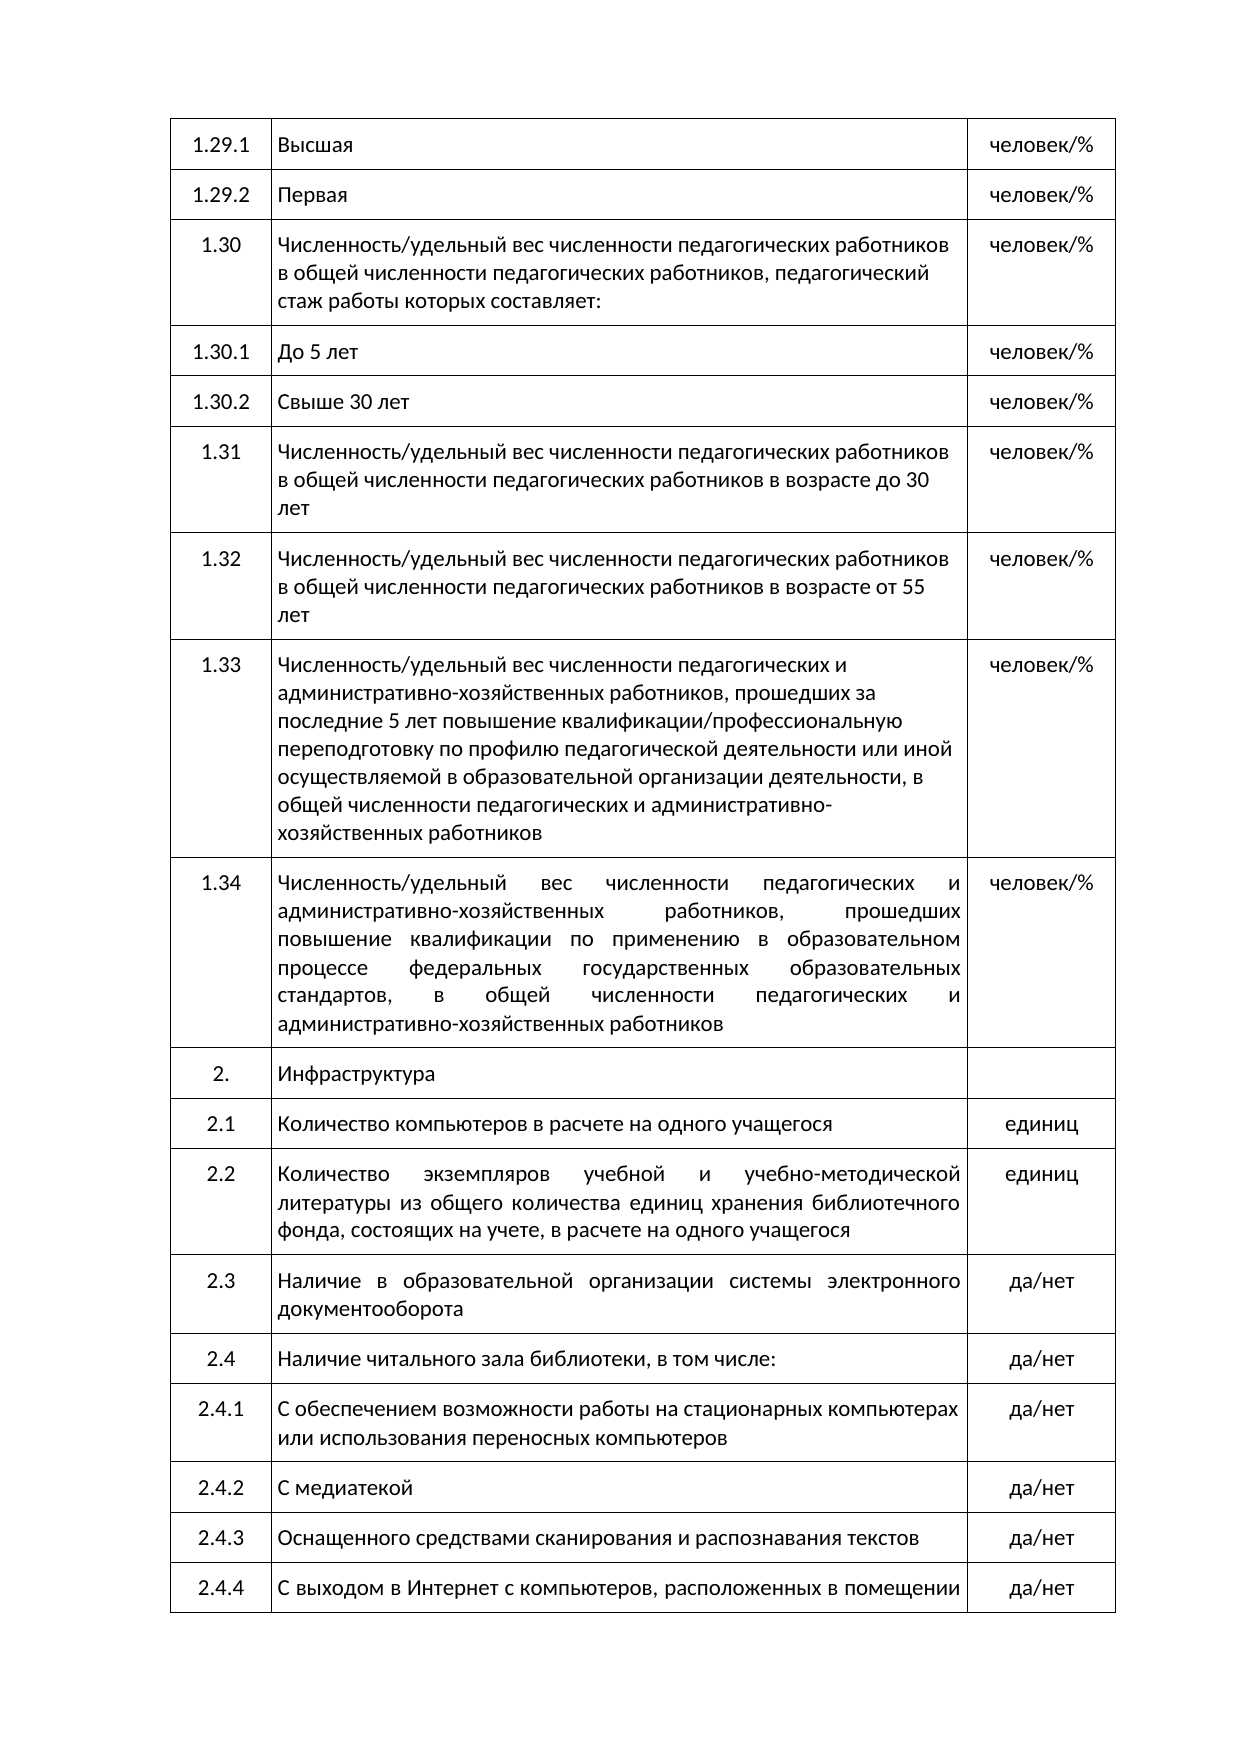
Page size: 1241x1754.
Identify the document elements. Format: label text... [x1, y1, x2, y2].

table_cell Количество компьютеров в расчете на одного учащегося [272, 1099, 967, 1148]
table_cell 2.4.2 [171, 1462, 271, 1512]
table_cell 2.4 [171, 1334, 271, 1383]
table_cell Высшая [272, 119, 967, 168]
table_cell да/нет [968, 1384, 1115, 1461]
table_cell 1.34 [171, 858, 271, 1047]
table_cell 1.30 [171, 220, 271, 325]
table_cell 2.2 [171, 1149, 271, 1254]
table_cell Наличие в образовательной организации системы электронного документооборота [272, 1255, 967, 1333]
table_cell человек/% [968, 220, 1115, 325]
table_cell [968, 1048, 1115, 1098]
table_cell человек/% [968, 376, 1115, 426]
table_cell единиц [968, 1149, 1115, 1254]
table_cell человек/% [968, 640, 1115, 857]
table_cell 2.4.3 [171, 1513, 271, 1562]
table_cell Свыше 30 лет [272, 376, 967, 426]
table_cell да/нет [968, 1513, 1115, 1562]
table_cell Количество экземпляров учебной и учебно-методической литературы из общего количества единиц хранения библиотечного фонда, состоящих на учете, в расчете на одного учащегося [272, 1149, 967, 1254]
table_cell Численность/удельный вес численности педагогических работников в общей численности педагогических работников, педагогический стаж работы которых составляет: [272, 220, 967, 325]
table_cell да/нет [968, 1563, 1115, 1612]
table_cell 2.4.4 [171, 1563, 271, 1612]
table_cell 2.4.1 [171, 1384, 271, 1461]
table_cell Численность/удельный вес численности педагогических и административно-хозяйственных работников, прошедших повышение квалификации по применению в образовательном процессе федеральных государственных образовательных стандартов, в общей численности педагогических и административно-хозяйственных работников [272, 858, 967, 1047]
table_cell 2. [171, 1048, 271, 1098]
table_cell единиц [968, 1099, 1115, 1148]
table_cell 2.1 [171, 1099, 271, 1148]
table_cell человек/% [968, 170, 1115, 219]
table_cell С обеспечением возможности работы на стационарных компьютерах или использования переносных компьютеров [272, 1384, 967, 1461]
table_cell 1.30.1 [171, 326, 271, 375]
table_cell да/нет [968, 1334, 1115, 1383]
table_cell Первая [272, 170, 967, 219]
table_cell 1.31 [171, 427, 271, 532]
table_cell С медиатекой [272, 1462, 967, 1512]
table_cell 2.3 [171, 1255, 271, 1333]
table_cell До 5 лет [272, 326, 967, 375]
table_cell Оснащенного средствами сканирования и распознавания текстов [272, 1513, 967, 1562]
table_cell Численность/удельный вес численности педагогических работников в общей численности педагогических работников в возрасте до 30 лет [272, 427, 967, 532]
table_cell Численность/удельный вес численности педагогических и административно-хозяйственных работников, прошедших за последние 5 лет повышение квалификации/профессиональную переподготовку по профилю педагогической деятельности или иной осуществляемой в образовательной организации деятельности, в общей численности педагогических и административно-хозяйственных работников [272, 640, 967, 857]
table_cell да/нет [968, 1255, 1115, 1333]
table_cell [272, 1563, 967, 1612]
table_cell 1.29.2 [171, 170, 271, 219]
table_cell человек/% [968, 427, 1115, 532]
table_cell 1.30.2 [171, 376, 271, 426]
table_cell 1.32 [171, 533, 271, 638]
table_cell человек/% [968, 326, 1115, 375]
table_cell Наличие читального зала библиотеки, в том числе: [272, 1334, 967, 1383]
table_cell человек/% [968, 858, 1115, 1047]
table_cell да/нет [968, 1462, 1115, 1512]
table_cell Численность/удельный вес численности педагогических работников в общей численности педагогических работников в возрасте от 55 лет [272, 533, 967, 638]
table_cell 1.29.1 [171, 119, 271, 168]
table_cell Инфраструктура [272, 1048, 967, 1098]
table_cell 1.33 [171, 640, 271, 857]
table_cell человек/% [968, 119, 1115, 168]
table_cell человек/% [968, 533, 1115, 638]
